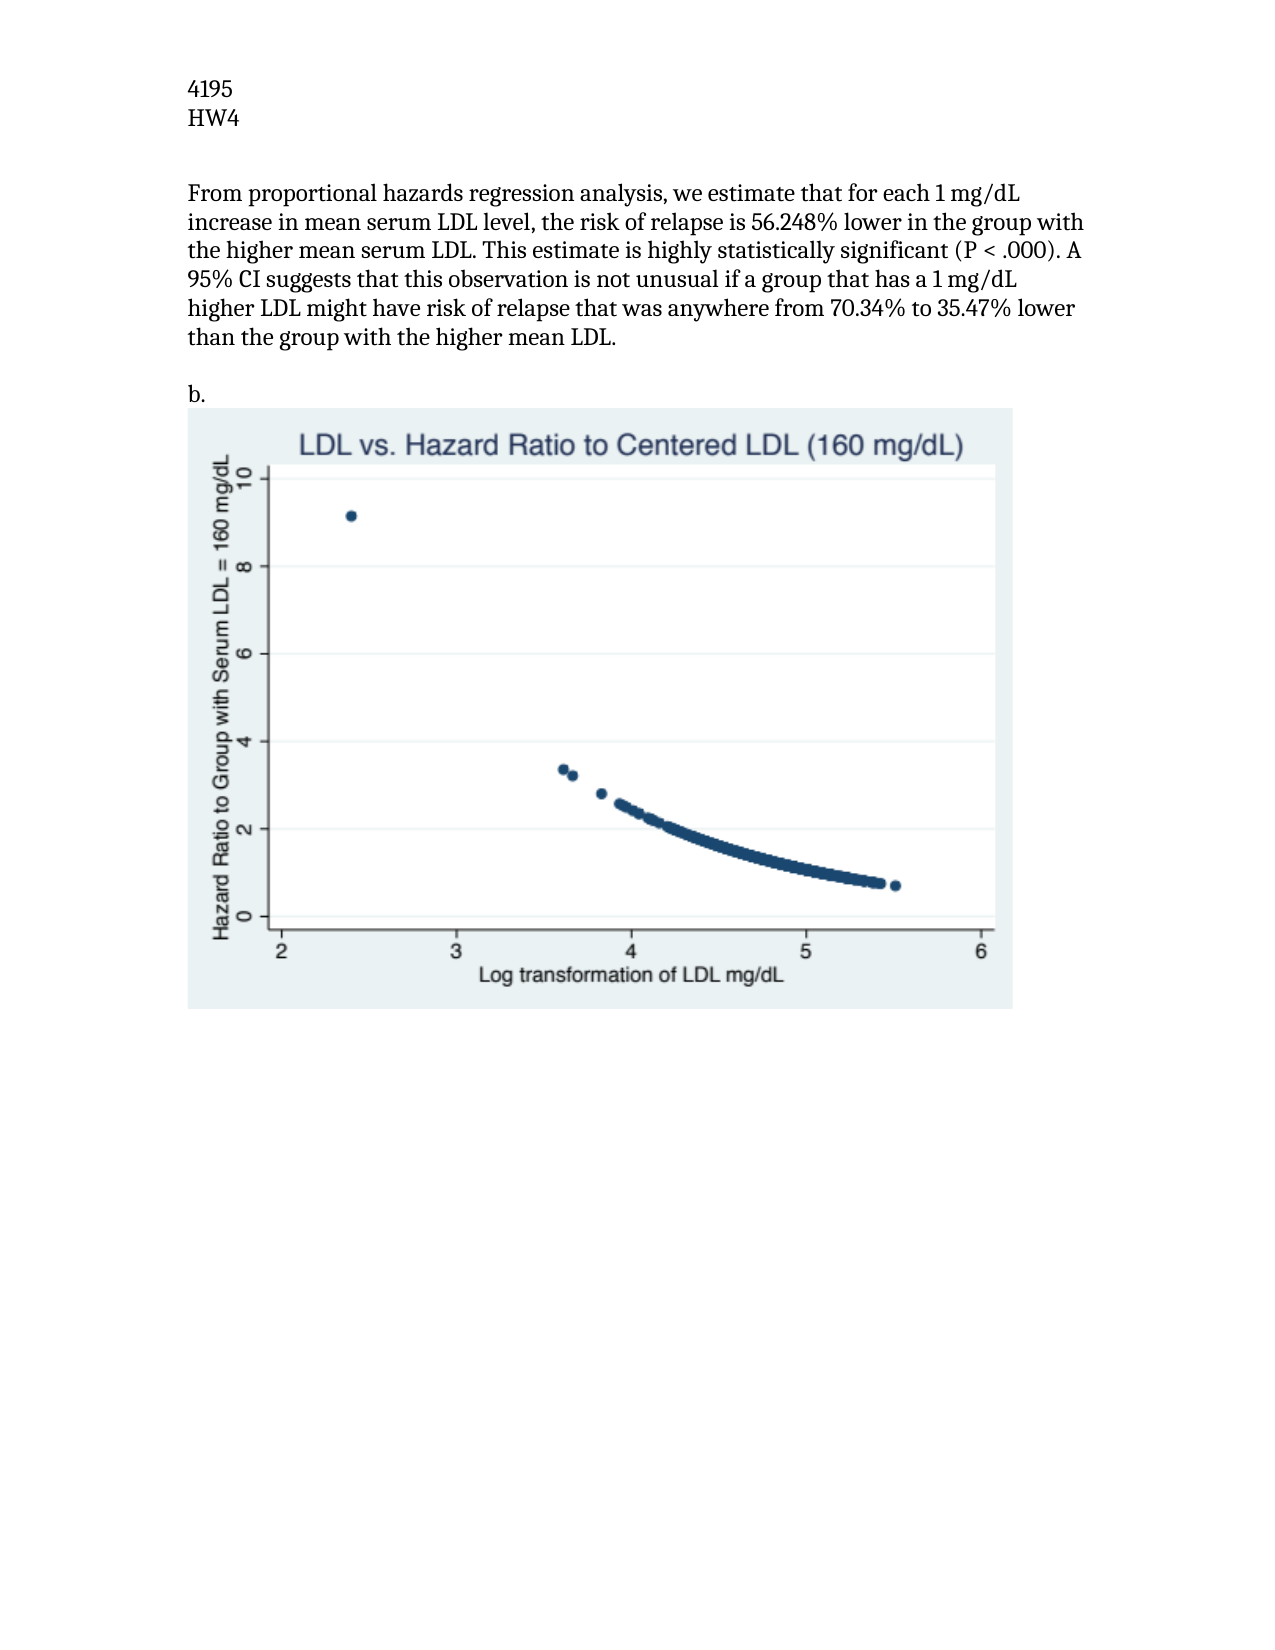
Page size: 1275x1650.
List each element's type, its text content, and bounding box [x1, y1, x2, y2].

text From proportional hazards regression analysis, we estimate that for each 1 mg/dL increase in mean serum LDL level, the risk of relapse is 56.248% lower in the group with the higher mean serum LDL. This estimate is highly statistically significant (P < .000). A 95% CI suggests that this observation is not unusual if a group that has a 1 mg/dL higher LDL might have risk of relapse that was anywhere from 70.34% to 35.47% lower than the group with the higher mean LDL. [187, 179, 1087, 351]
text b. [187, 380, 1087, 409]
